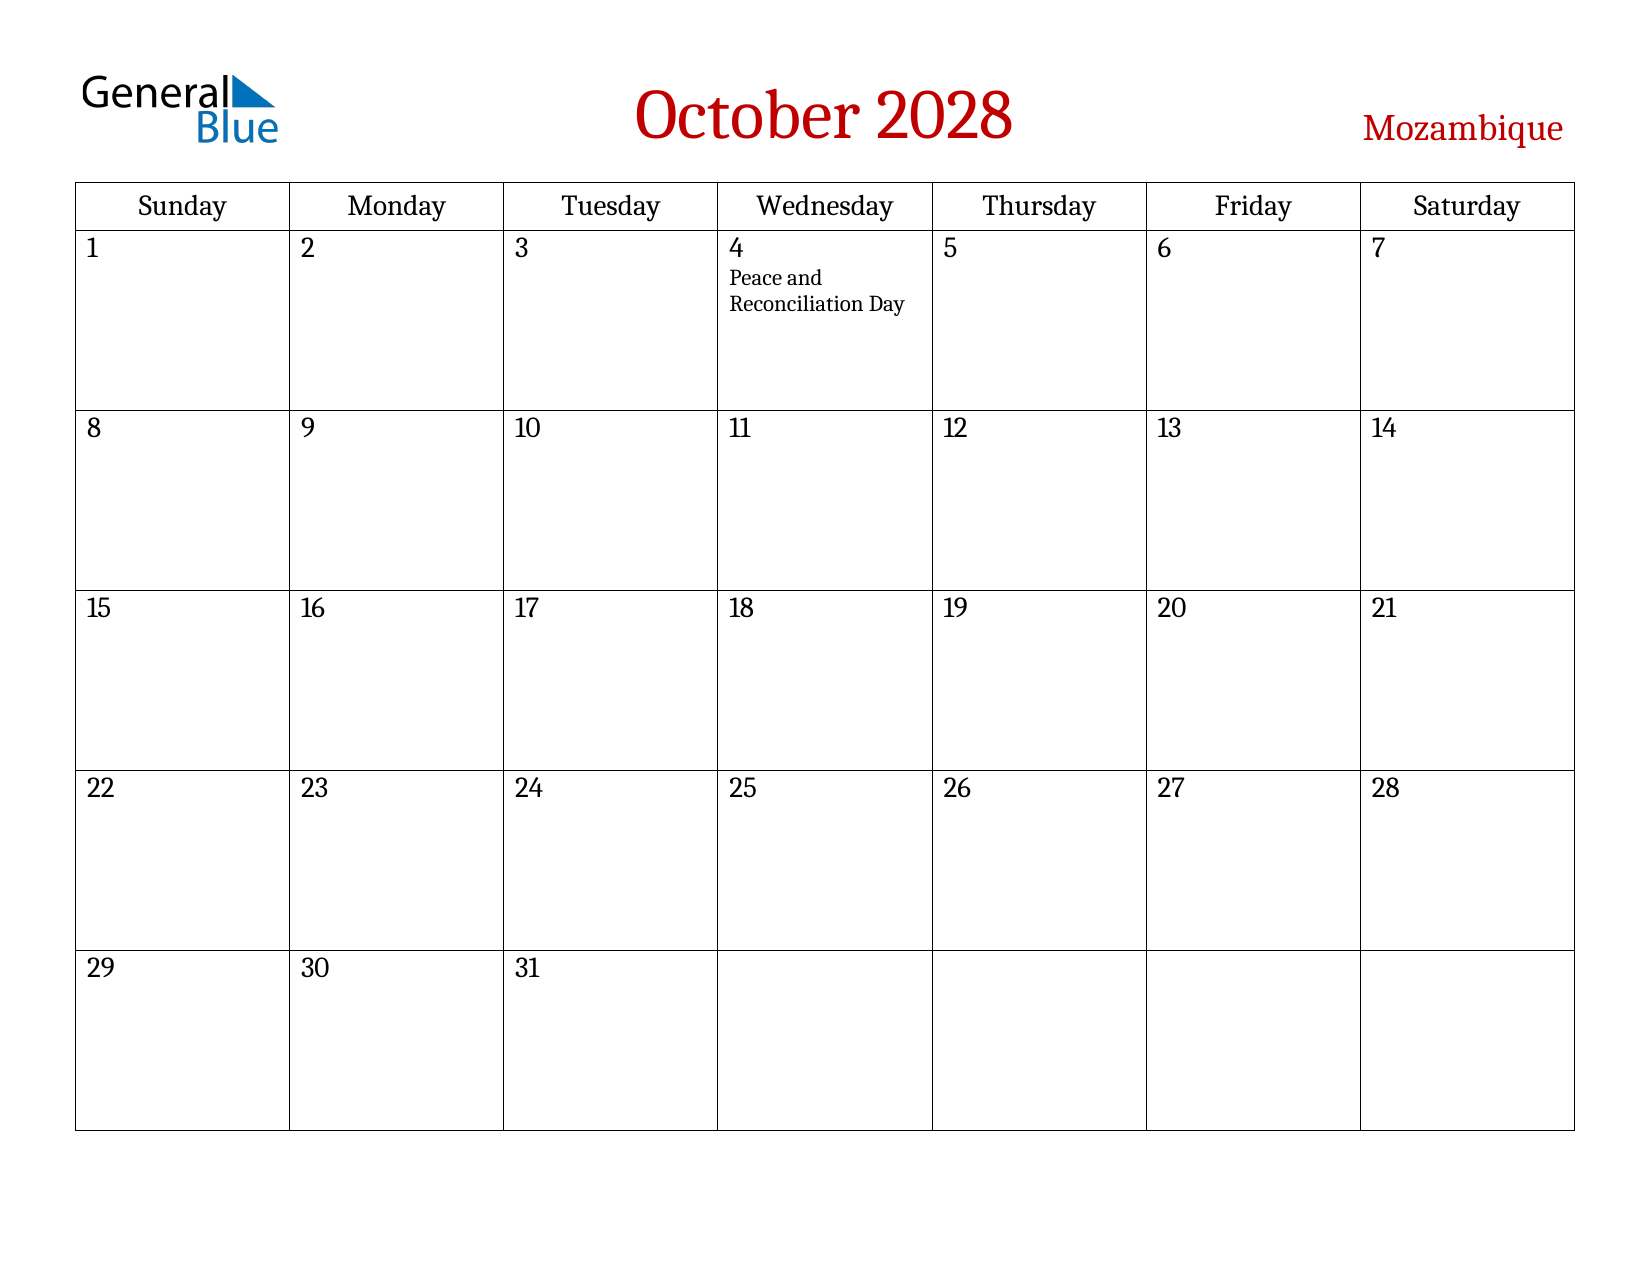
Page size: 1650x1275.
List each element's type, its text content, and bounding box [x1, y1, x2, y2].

table_cell Tuesday [504, 183, 717, 230]
table_cell 10 [504, 411, 717, 444]
table_cell 12 [933, 411, 1146, 444]
table_cell [933, 625, 1146, 770]
table_cell Thursday [933, 183, 1146, 230]
picture [82, 75, 278, 143]
table_cell 9 [290, 411, 503, 444]
table_header [76, 75, 503, 182]
table_cell 19 [933, 591, 1146, 625]
table_cell [504, 625, 717, 770]
table_cell 11 [718, 411, 932, 444]
table_cell [718, 625, 932, 770]
table_cell [933, 805, 1146, 950]
table_cell [933, 951, 1146, 985]
table_cell 3 [504, 231, 717, 264]
table_cell [290, 805, 503, 950]
table_cell 5 [933, 231, 1146, 264]
table_cell [76, 805, 289, 950]
table_cell [290, 985, 503, 1130]
table_cell 23 [290, 771, 503, 805]
table_cell 21 [1361, 591, 1574, 625]
table_cell [1147, 445, 1360, 590]
table_cell [76, 445, 289, 590]
table_cell [290, 625, 503, 770]
table_cell Peace and Reconciliation Day [718, 265, 932, 410]
table_cell [76, 625, 289, 770]
table_cell [1361, 445, 1574, 590]
table_cell Friday [1147, 183, 1360, 230]
table_cell Saturday [1361, 183, 1574, 230]
table_cell 20 [1147, 591, 1360, 625]
table_cell [76, 985, 289, 1130]
table_cell 7 [1361, 231, 1574, 264]
table_cell [1361, 805, 1574, 950]
table_cell 27 [1147, 771, 1360, 805]
table_cell [1361, 265, 1574, 410]
table_cell 4 [718, 231, 932, 264]
table_cell 24 [504, 771, 717, 805]
table_cell 25 [718, 771, 932, 805]
table_cell 8 [76, 411, 289, 444]
table_cell 6 [1147, 231, 1360, 264]
table_cell Sunday [76, 183, 289, 230]
table_cell 14 [1361, 411, 1574, 444]
table_cell 22 [76, 771, 289, 805]
table_cell [290, 265, 503, 410]
table_cell [76, 265, 289, 410]
table_cell 16 [290, 591, 503, 625]
table_cell [933, 265, 1146, 410]
table_cell 18 [718, 591, 932, 625]
table_cell [1147, 805, 1360, 950]
table_cell 26 [933, 771, 1146, 805]
table_cell [1147, 985, 1360, 1130]
table_cell 31 [504, 951, 717, 985]
table_cell [718, 805, 932, 950]
table_header October 2028 [504, 75, 1146, 182]
table_cell 2 [290, 231, 503, 264]
table_cell 13 [1147, 411, 1360, 444]
table_cell 28 [1361, 771, 1574, 805]
table_cell [933, 445, 1146, 590]
table_cell 17 [504, 591, 717, 625]
table_cell Monday [290, 183, 503, 230]
table_cell 29 [76, 951, 289, 985]
table_cell [1147, 625, 1360, 770]
table_cell [1361, 625, 1574, 770]
table_cell 1 [76, 231, 289, 264]
table_cell [504, 805, 717, 950]
table_cell [290, 445, 503, 590]
table_cell [718, 951, 932, 985]
table_cell [504, 445, 717, 590]
table_cell [933, 985, 1146, 1130]
table_cell 15 [76, 591, 289, 625]
table_cell [504, 985, 717, 1130]
table_cell 30 [290, 951, 503, 985]
table_cell Wednesday [718, 183, 932, 230]
table_cell [504, 265, 717, 410]
table_cell [1147, 265, 1360, 410]
table_cell [1147, 951, 1360, 985]
table_cell [718, 985, 932, 1130]
table_cell [1361, 951, 1574, 985]
table_cell [718, 445, 932, 590]
table_header Mozambique [1146, 75, 1574, 182]
table_cell [1361, 985, 1574, 1130]
